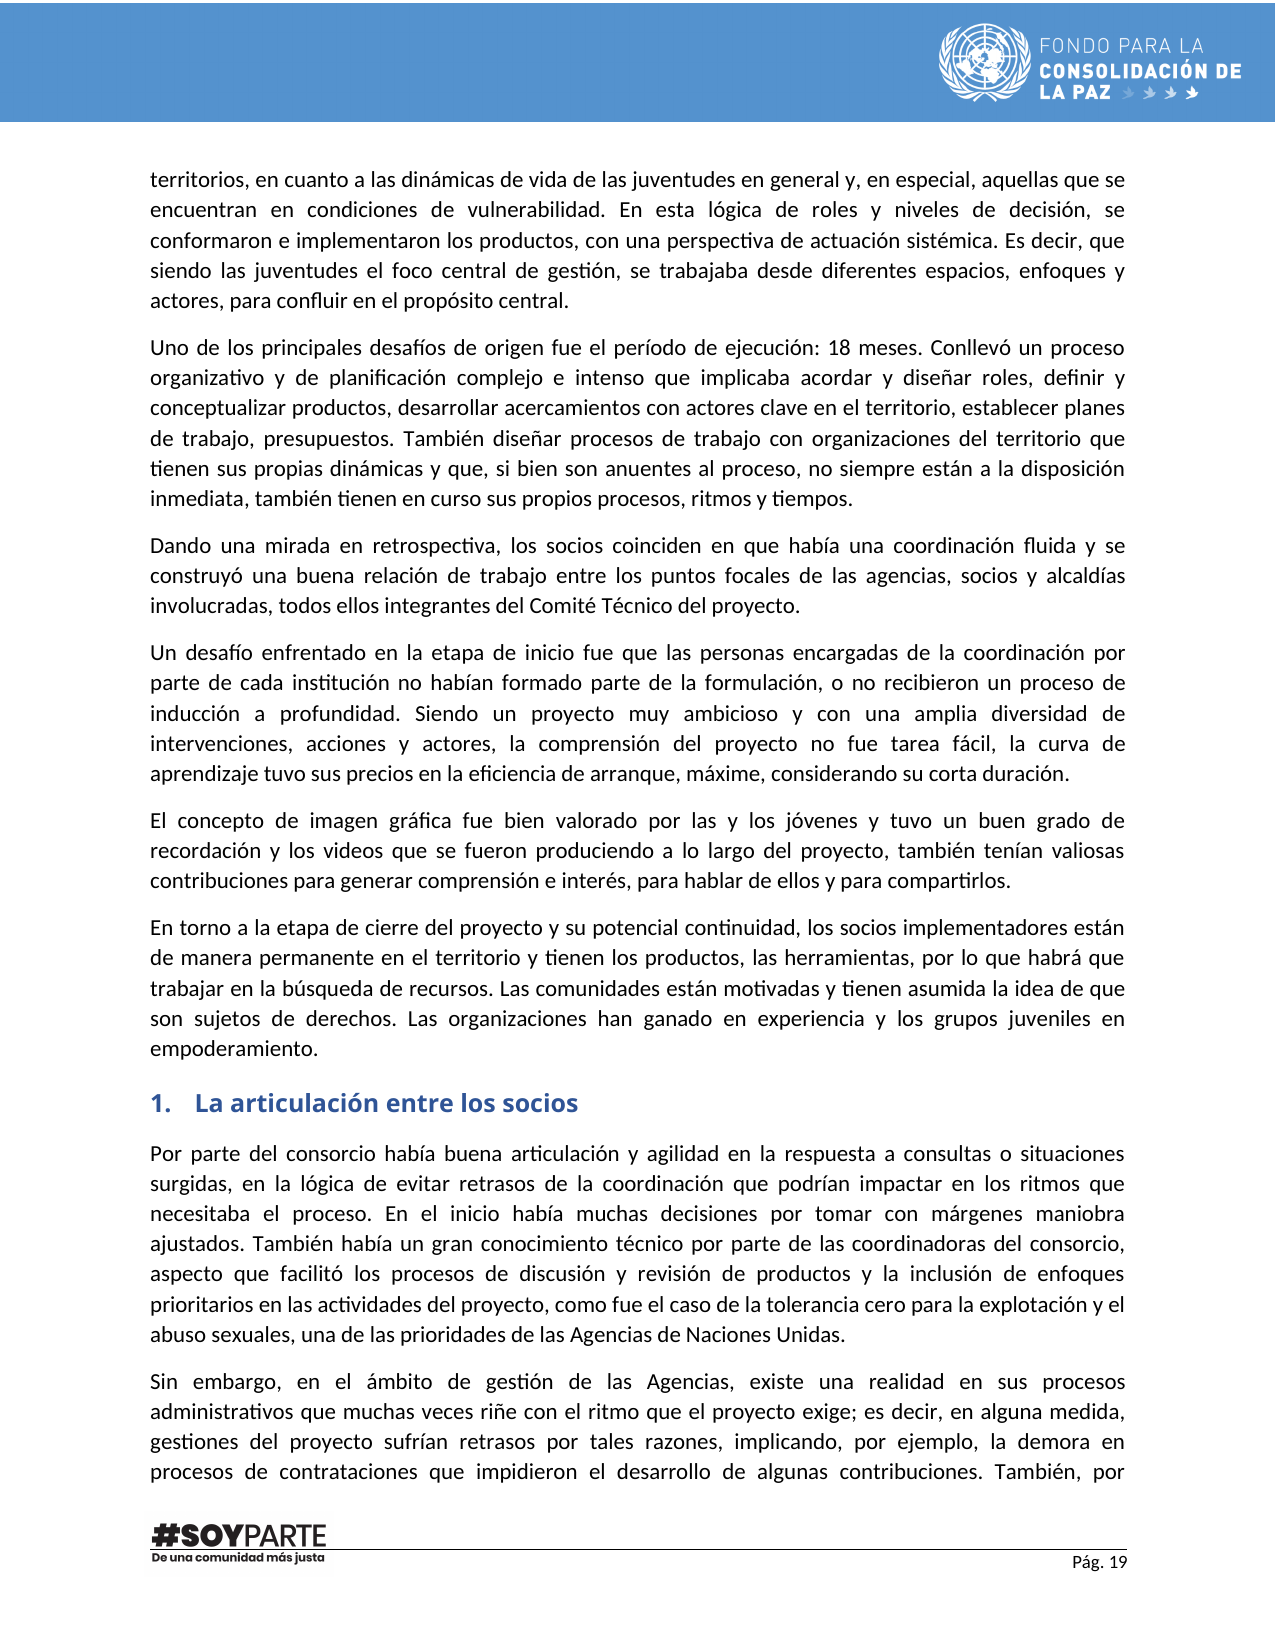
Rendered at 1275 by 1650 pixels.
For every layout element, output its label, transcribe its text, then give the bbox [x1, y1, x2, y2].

text En torno a la etapa de cierre del proyecto y su potencial continuidad, los socios implementadores están de manera permanente en el territorio y tienen los productos, las herramientas, por lo que habrá que trabajar en la búsqueda de recursos. Las comunidades están motivadas y tienen asumida la idea de que son sujetos de derechos. Las organizaciones han ganado en experiencia y los grupos juveniles en empoderamiento. [150, 913, 1127, 1062]
text Dando una mirada en retrospectiva, los socios coinciden en que había una coordinación fluida y se construyó una buena relación de trabajo entre los puntos focales de las agencias, socios y alcaldías involucradas, todos ellos integrantes del Comité Técnico del proyecto. [150, 531, 1127, 619]
text Uno de los principales desafíos de origen fue el período de ejecución: 18 meses. Conllevó un proceso organizativo y de planificación complejo e intenso que implicaba acordar y diseñar roles, definir y conceptualizar productos, desarrollar acercamientos con actores clave en el territorio, establecer planes de trabajo, presupuestos. También diseñar procesos de trabajo con organizaciones del territorio que tienen sus propias dinámicas y que, si bien son anuentes al proceso, no siempre están a la disposición inmediata, también tienen en curso sus propios procesos, ritmos y tiempos. [150, 333, 1127, 512]
text Por parte del consorcio había buena articulación y agilidad en la respuesta a consultas o situaciones surgidas, en la lógica de evitar retrasos de la coordinación que podrían impactar en los ritmos que necesitaba el proceso. En el inicio había muchas decisiones por tomar con márgenes maniobra ajustados. También había un gran conocimiento técnico por parte de las coordinadoras del consorcio, aspecto que facilitó los procesos de discusión y revisión de productos y la inclusión de enfoques prioritarios en las actividades del proyecto, como fue el caso de la tolerancia cero para la explotación y el abuso sexuales, una de las prioridades de las Agencias de Naciones Unidas. [150, 1139, 1127, 1348]
picture [0, 3, 1275, 122]
text Un desafío enfrentado en la etapa de inicio fue que las personas encargadas de la coordinación por parte de cada institución no habían formado parte de la formulación, o no recibieron un proceso de inducción a profundidad. Siendo un proyecto muy ambicioso y con una amplia diversidad de intervenciones, acciones y actores, la comprensión del proyecto no fue tarea fácil, la curva de aprendizaje tuvo sus precios en la eficiencia de arranque, máxime, considerando su corta duración. [150, 638, 1127, 787]
text El concepto de imagen gráfica fue bien valorado por las y los jóvenes y tuvo un buen grado de recordación y los videos que se fueron produciendo a lo largo del proyecto, también tenían valiosas contribuciones para generar comprensión e interés, para hablar de ellos y para compartirlos. [150, 806, 1127, 894]
picture [143, 1511, 335, 1577]
subtitle La articulación entre los socios [150, 1085, 1127, 1119]
